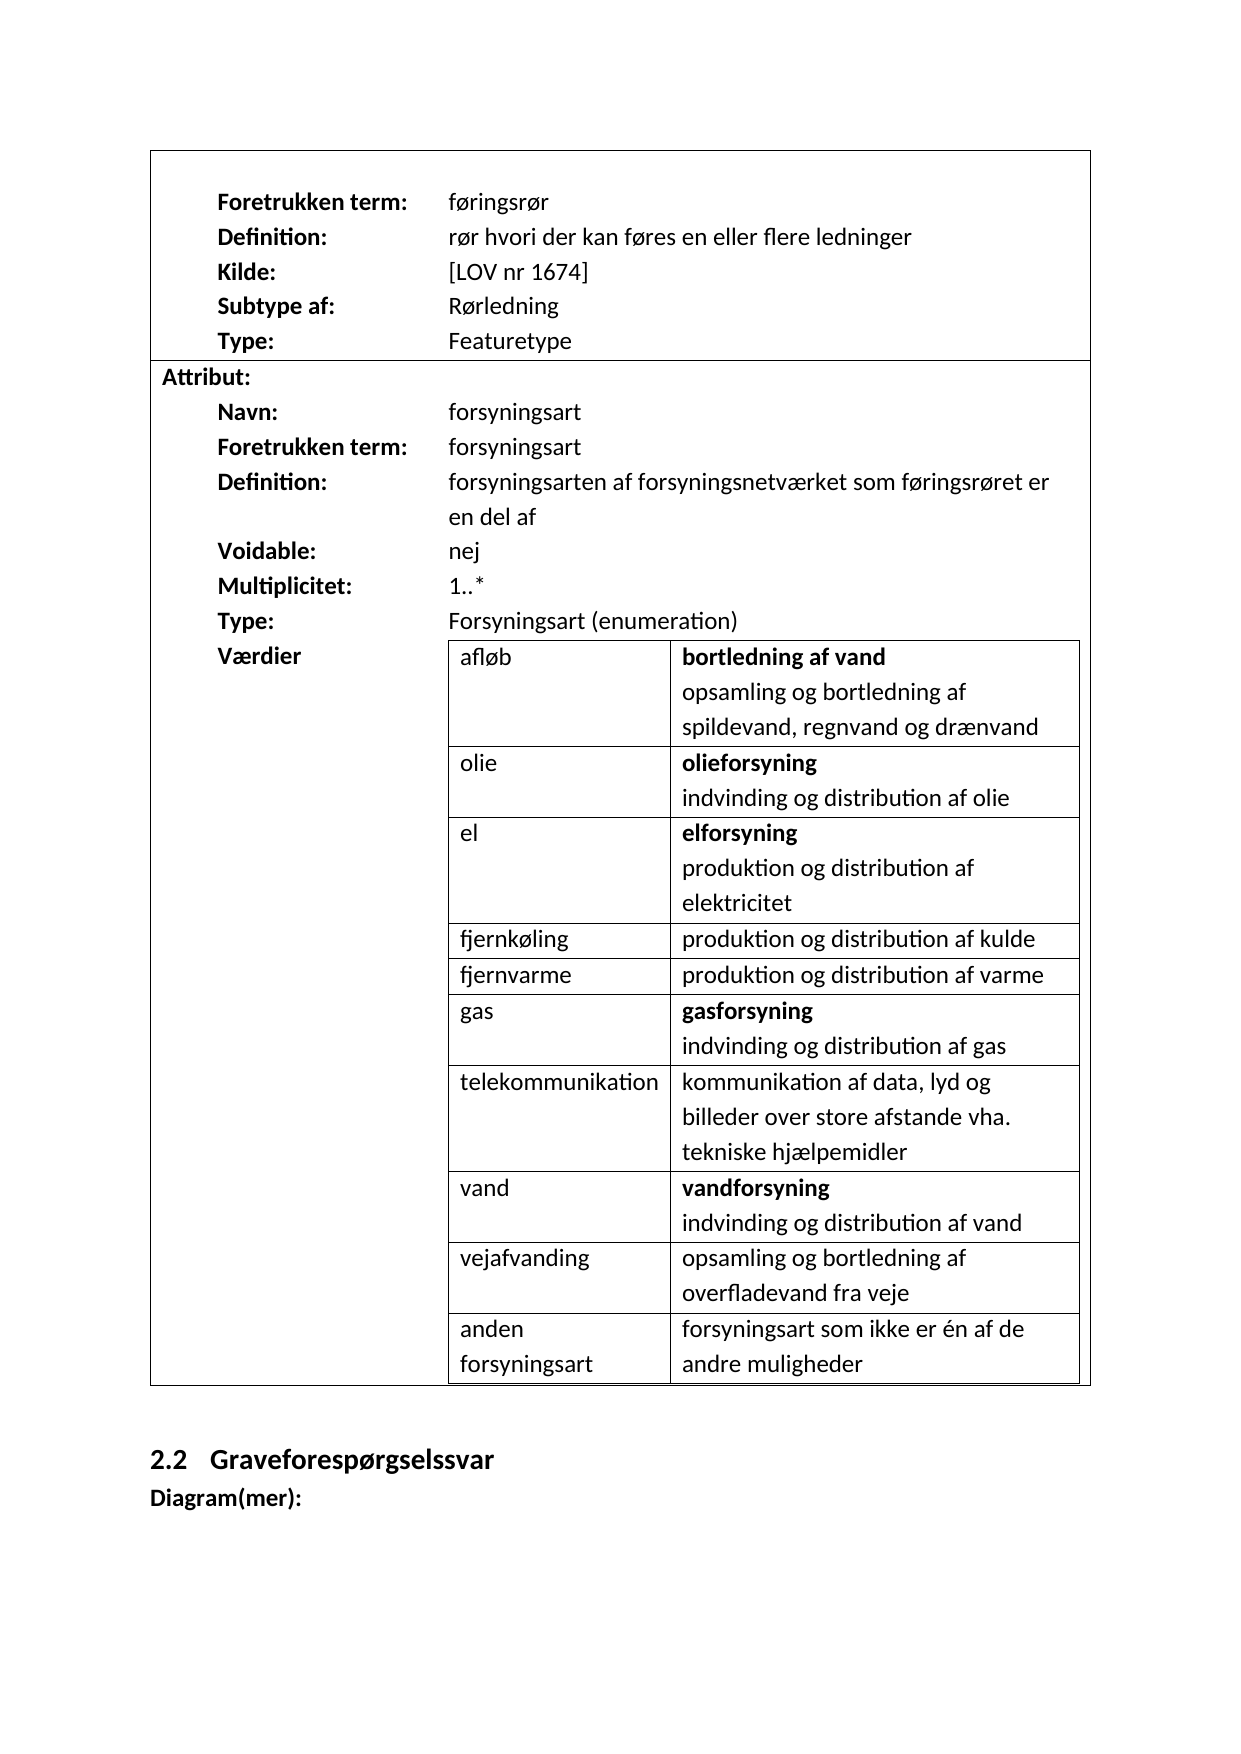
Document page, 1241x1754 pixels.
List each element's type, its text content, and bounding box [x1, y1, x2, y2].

subtitle Graveforespørgselssvar [150, 1441, 1090, 1477]
text Diagram(mer): [150, 1482, 1090, 1513]
table_header Føringsrør [151, 151, 1090, 360]
table_cell Attribut: [151, 361, 1090, 1384]
